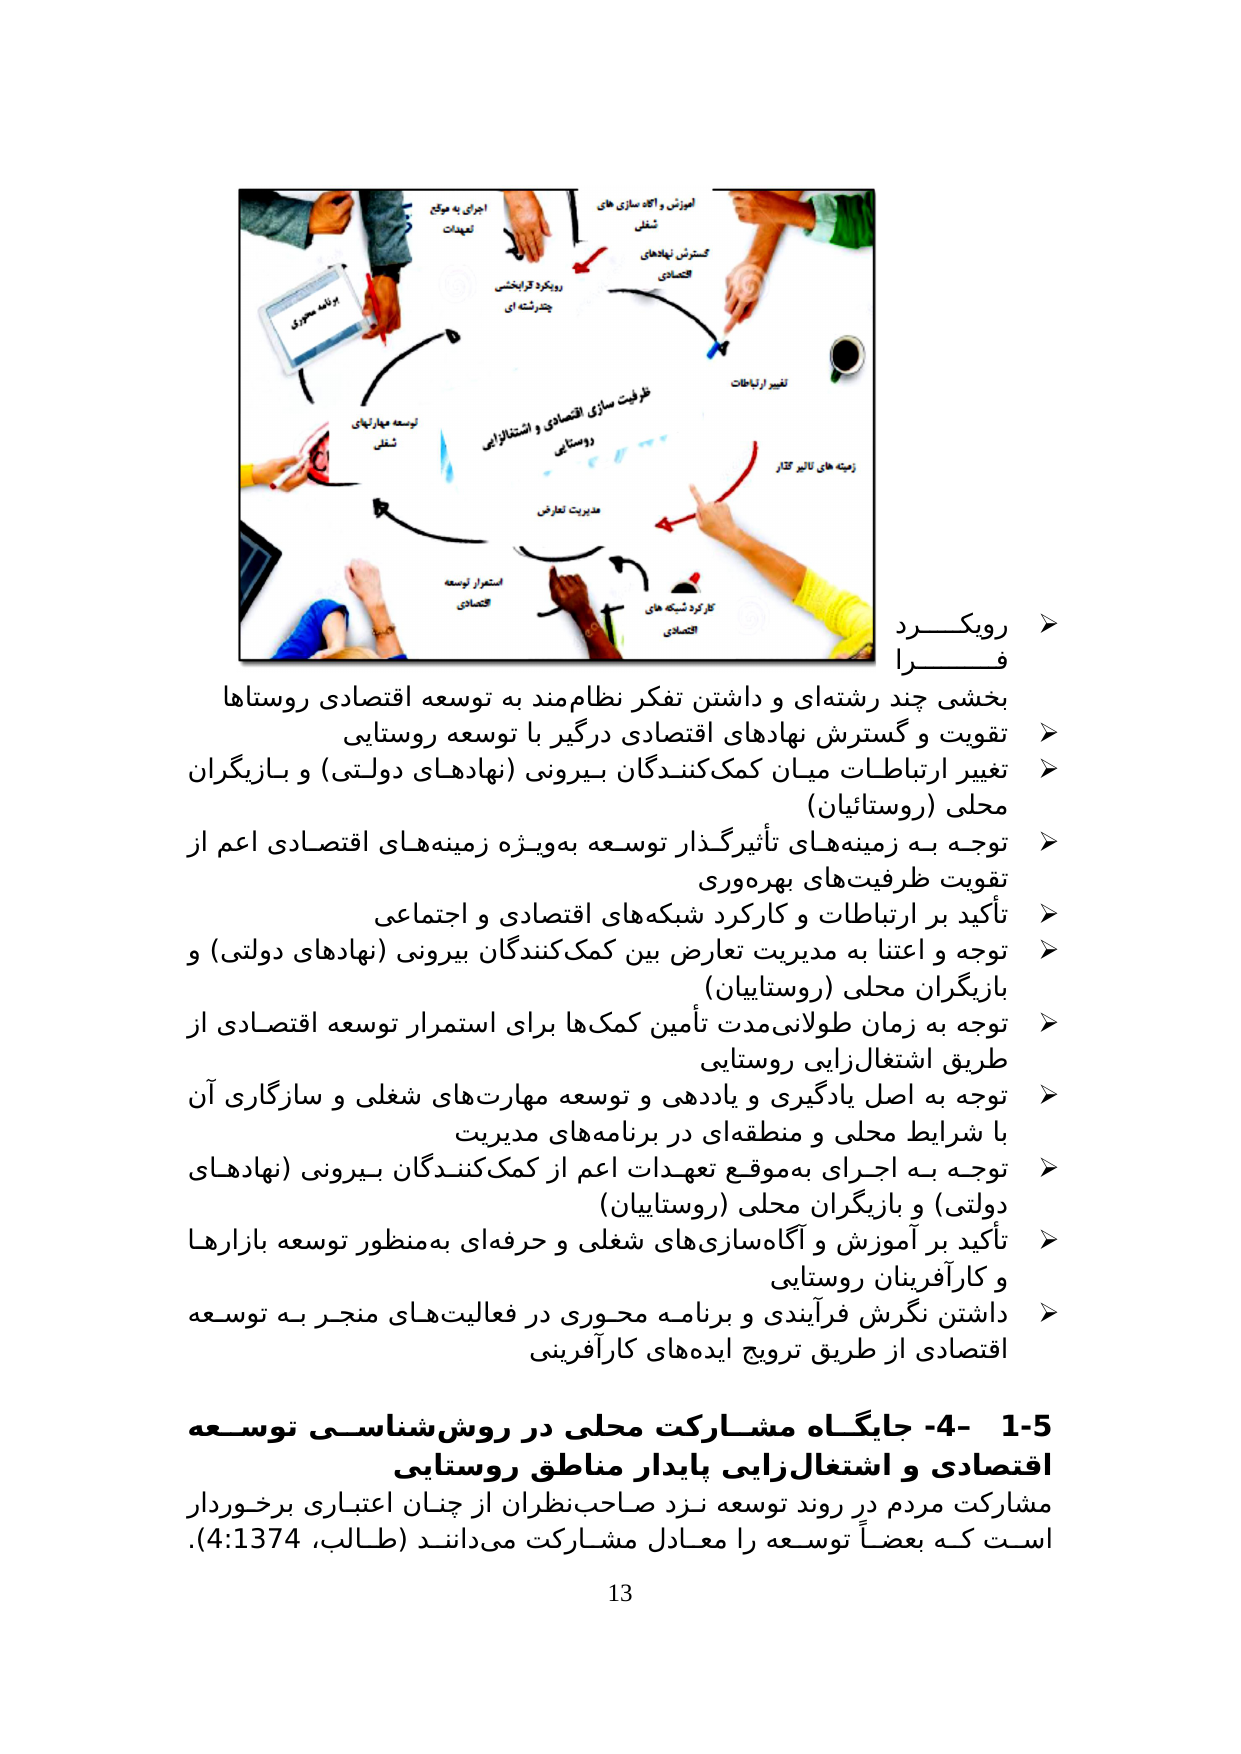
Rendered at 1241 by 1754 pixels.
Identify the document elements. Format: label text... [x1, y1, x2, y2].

list توجه و اعتنا به مدیریت تعارض بین کمک‌کنندگان بیرونی (نهادهای دولتی) و بازیگران محلی (روستاییان) [187, 934, 1038, 1002]
text 1-5 –4- جایگاه مشارکت محلی در روش‌شناسی توسعه اقتصادی و اشتغال‌زایی پایدار مناطق روستایی [187, 1409, 1053, 1482]
list رویکرد فرا بخشی چند رشته‌ای و داشتن تفکر نظام‌مند به توسعه اقتصادی روستاها [187, 608, 1038, 712]
list توجه به زمینه‌های تأثیرگذار توسعه به‌ویژه زمینه‌های اقتصادی اعم از تقویت ظرفیت‌های بهره‌وری [187, 826, 1038, 894]
list داشتن نگرش فرآیندی و برنامه محوری در فعالیت‌های منجر به توسعه اقتصادی از طریق ترویج ایده‌های کارآفرینی [187, 1297, 1038, 1365]
list تقویت و گسترش نهادهای اقتصادی درگیر با توسعه روستایی [187, 717, 1038, 749]
list توجه به اصل یادگیری و یاددهی و توسعه مهارت‌های شغلی و سازگاری آن با شرایط محلی و منطقه‌ای در برنامه‌های مدیریت [187, 1079, 1038, 1147]
list تغییر ارتباطات میان کمک‌کنندگان بیرونی (نهادهای دولتی) و بازیگران محلی (روستائیان) [187, 753, 1038, 821]
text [187, 1487, 1053, 1555]
list تأکید بر ارتباطات و کارکرد شبکه‌های اقتصادی و اجتماعی [187, 898, 1038, 930]
list تأکید بر آموزش و آگاه‌سازی‌های شغلی و حرفه‌ای به‌منظور توسعه بازارها و کارآفرینان روستایی [187, 1224, 1038, 1292]
list توجه به زمان طولانی‌مدت تأمین کمک‌ها برای استمرار توسعه اقتصادی از طریق اشتغال‌زایی روستایی [187, 1007, 1038, 1075]
list توجه به اجرای به‌موقع تعهدات اعم از کمک‌کنندگان بیرونی (نهادهای دولتی) و بازیگران محلی (روستاییان) [187, 1152, 1038, 1220]
